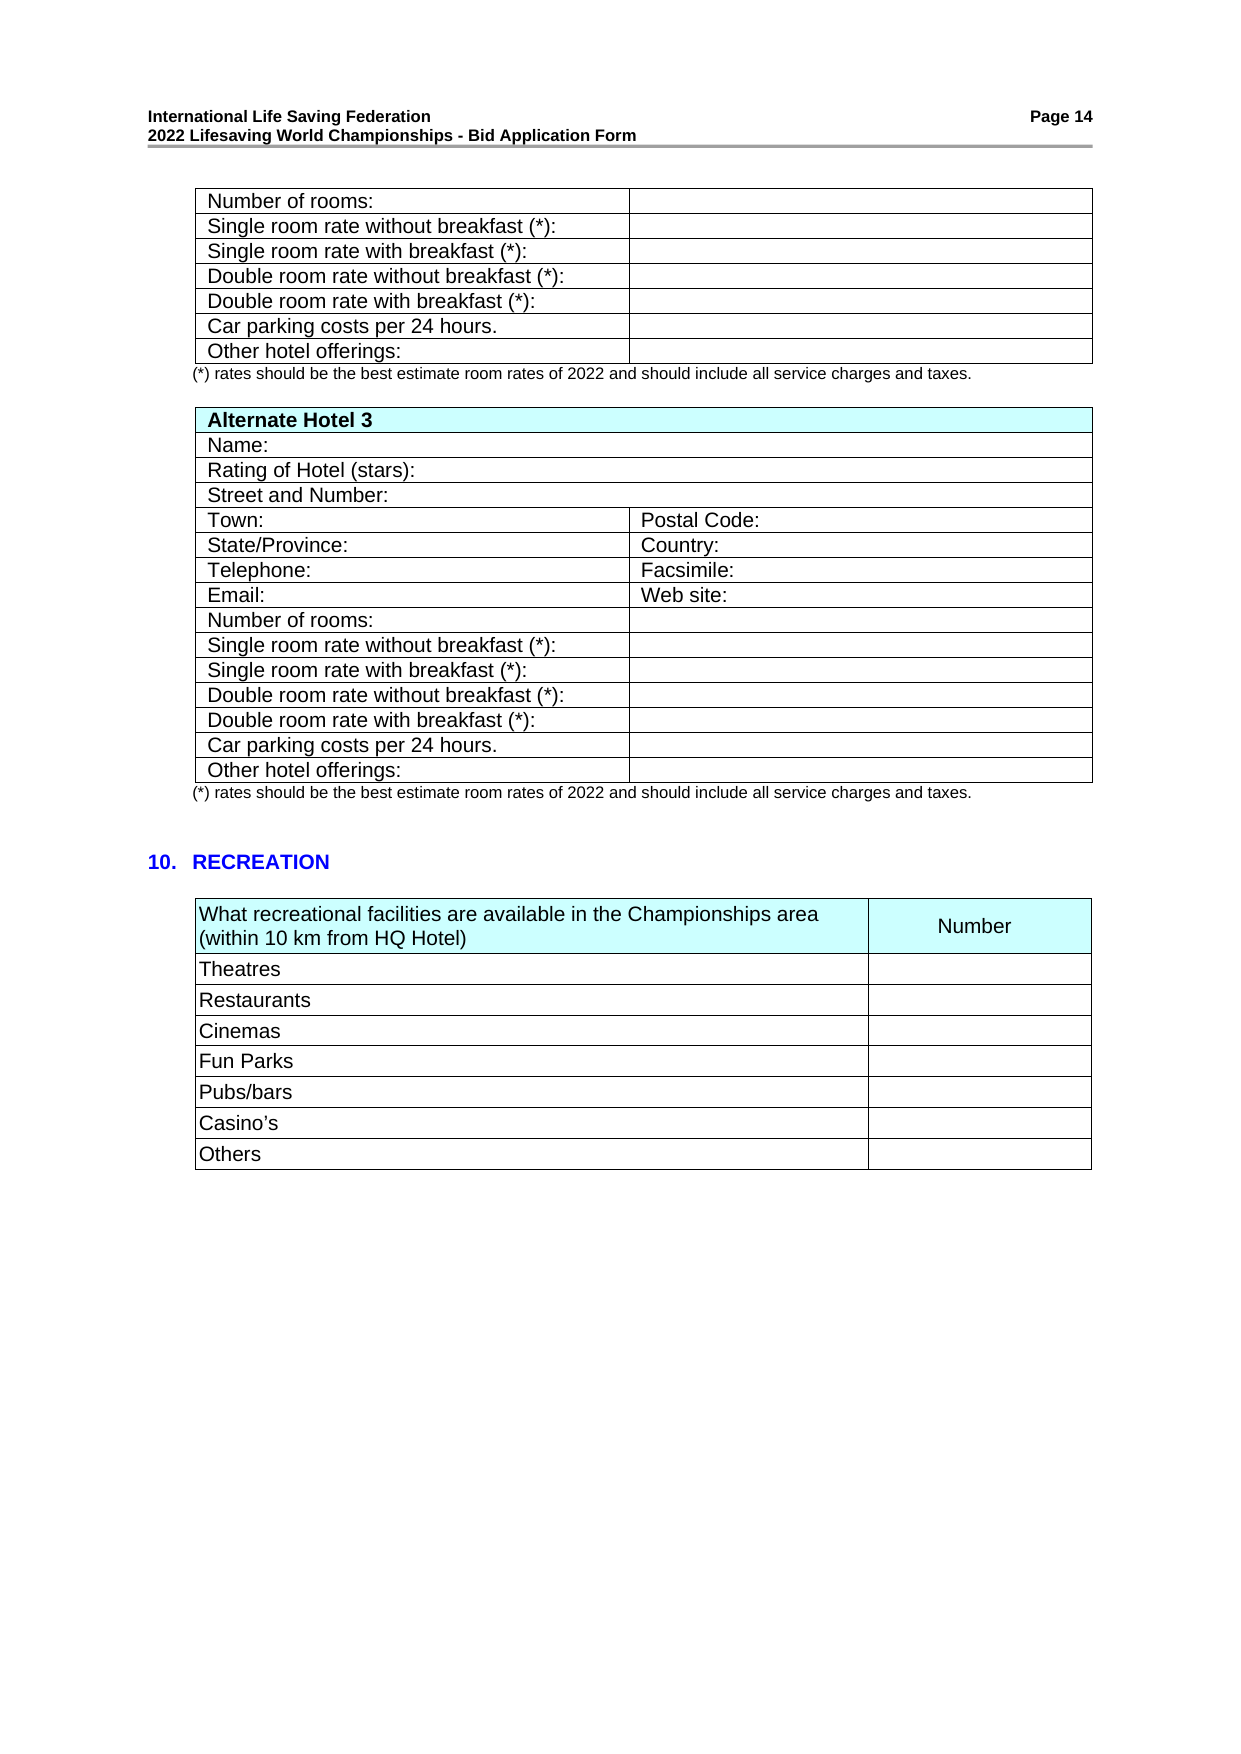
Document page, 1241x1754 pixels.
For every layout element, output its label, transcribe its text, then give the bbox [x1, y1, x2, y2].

table_header Alternate Hotel 3 [196, 408, 1092, 432]
table_cell [630, 683, 1092, 707]
table_cell State/Province: [196, 533, 629, 557]
table_cell [869, 1046, 1091, 1076]
table_cell Single room rate with breakfast (*): [196, 658, 629, 682]
table_cell Single room rate without breakfast (*): [196, 633, 629, 657]
table_cell [869, 1016, 1091, 1045]
table_cell Single room rate with breakfast (*): [196, 239, 629, 263]
table_cell [630, 708, 1092, 732]
table_cell Double room rate without breakfast (*): [196, 683, 629, 707]
table_cell Number of rooms: [196, 189, 629, 213]
table_cell Town: [196, 508, 629, 532]
table_cell Restaurants [196, 985, 868, 1014]
table_cell [630, 758, 1092, 782]
table_cell Car parking costs per 24 hours. [196, 314, 629, 338]
table_cell [630, 189, 1092, 213]
table_cell [630, 633, 1092, 657]
table_cell Others [196, 1139, 868, 1169]
list RECREATION [148, 850, 1092, 874]
table_cell Double room rate with breakfast (*): [196, 708, 629, 732]
table_cell [869, 1077, 1091, 1107]
table_cell [630, 314, 1092, 338]
table_cell [630, 264, 1092, 288]
text (*) rates should be the best estimate room rates of 2022 and should include all service charges and taxes. [192, 783, 1092, 802]
table_cell Cinemas [196, 1016, 868, 1045]
table_cell [869, 1108, 1091, 1138]
table_cell Other hotel offerings: [196, 758, 629, 782]
table_cell Rating of Hotel (stars): [196, 458, 1092, 482]
table_header What recreational facilities are available in the Championships area (within 10 km from HQ Hotel) [196, 899, 868, 953]
table_cell [630, 214, 1092, 238]
table_cell Name: [196, 433, 1092, 457]
text (*) rates should be the best estimate room rates of 2022 and should include all service charges and taxes. [192, 364, 1092, 383]
table_cell Street and Number: [196, 483, 1092, 507]
table_cell [869, 954, 1091, 984]
table_cell Single room rate without breakfast (*): [196, 214, 629, 238]
table_cell Country: [630, 533, 1092, 557]
table_cell [630, 733, 1092, 757]
table_cell [869, 1139, 1091, 1169]
table_cell [630, 239, 1092, 263]
table_cell Web site: [630, 583, 1092, 607]
table_cell [869, 985, 1091, 1014]
table_cell Pubs/bars [196, 1077, 868, 1107]
table_header Number [869, 899, 1091, 953]
table_cell Email: [196, 583, 629, 607]
table_cell Number of rooms: [196, 608, 629, 632]
table_cell Double room rate with breakfast (*): [196, 289, 629, 313]
table_cell Car parking costs per 24 hours. [196, 733, 629, 757]
table_cell Casino’s [196, 1108, 868, 1138]
table_cell Other hotel offerings: [196, 339, 629, 363]
table_cell Postal Code: [630, 508, 1092, 532]
table_cell [630, 658, 1092, 682]
table_cell Theatres [196, 954, 868, 984]
table_cell [630, 608, 1092, 632]
table_cell [630, 339, 1092, 363]
table_cell Facsimile: [630, 558, 1092, 582]
table_cell Telephone: [196, 558, 629, 582]
table_cell Double room rate without breakfast (*): [196, 264, 629, 288]
table_cell [630, 289, 1092, 313]
table_cell Fun Parks [196, 1046, 868, 1076]
